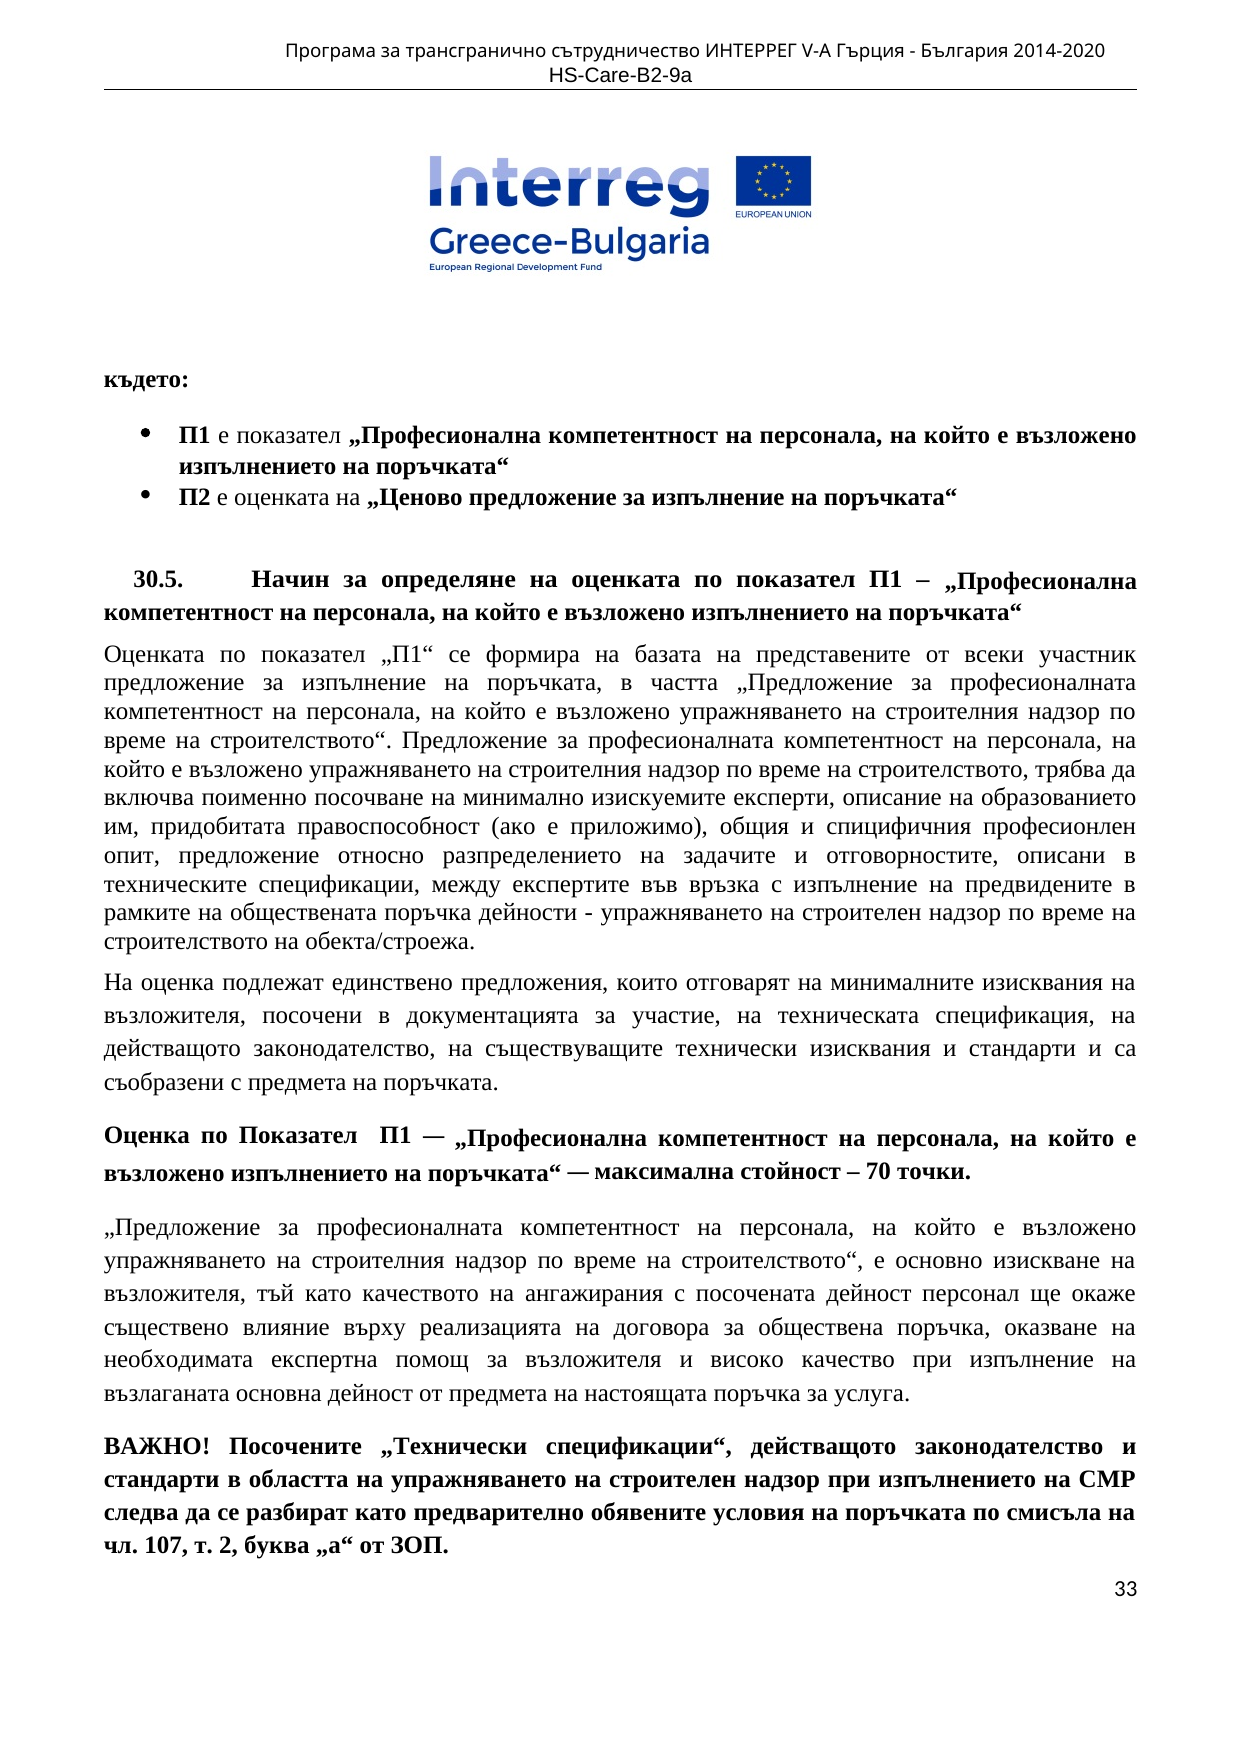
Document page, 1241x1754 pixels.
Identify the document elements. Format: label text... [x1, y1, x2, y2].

text ВАЖНО! Посочените „Технически спецификации“, действащото законодателство и стандарти в областта на упражняването на строителен надзор при изпълнението на СМР следва да се разбират като предварително обявените условия на поръчката по смисъла на чл. 107, т. 2, буква „а“ от ЗОП. [103, 1431, 1137, 1559]
list П2 е оценката на „Ценово предложение за изпълнение на поръчката“ [141, 480, 1088, 511]
picture [392, 118, 848, 337]
list П1 е показател „Професионална компетентност на персонала, на който е възложено изпълнението на поръчката“ [141, 418, 1137, 480]
text „Предложение за професионалната компетентност на персонала, на който е възложено упражняването на строителния надзор по време на строителството“, е основно изискване на възложителя, тъй като качеството на ангажирания с посочената дейност персонал ще окаже съществено влияние върху реализацията на договора за обществена поръчка, оказване на необходимата експертна помощ за възложителя и високо качество при изпълнение на възлаганата основна дейност от предмета на настоящата поръчка за услуга. [103, 1212, 1137, 1406]
text Оценка по Показател П1 — „Професионална компетентност на персонала, на който е възложено изпълнението на поръчката“ — максимална стойност – 70 точки. [103, 1120, 1137, 1187]
text Оценката по показател „П1“ се формира на базата на представените от всеки участник предложение за изпълнение на поръчката, в частта „Предложение за професионалната компетентност на персонала, на който е възложено упражняването на строителния надзор по време на строителството“. Предложение за професионалната компетентност на персонала, на който е възложено упражняването на строителния надзор по време на строителството, трябва да включва поименно посочване на минимално изискуемите експерти, описание на образованието им, придобитата правоспособност (ако е приложимо), общия и спицифичния професионлен опит, предложение относно разпределението на задачите и отговорностите, описани в техническите спецификации, между експертите във връзка с изпълнение на предвидените в рамките на обществената поръчка дейности - упражняването на строителен надзор по време на строителството на обекта/строежа. [103, 639, 1137, 955]
text На оценка подлежат единствено предложения, които отговарят на минималните изисквания на възложителя, посочени в документацията за участие, на техническата спецификация, на действащото законодателство, на съществуващите технически изисквания и стандарти и са съобразени с предмета на поръчката. [103, 967, 1137, 1095]
text където: [103, 362, 1088, 393]
list Начин за определяне на оценката по показател П1 – „Професионална компетентност на персонала, на който е възложено изпълнението на поръчката“ [103, 564, 1137, 626]
